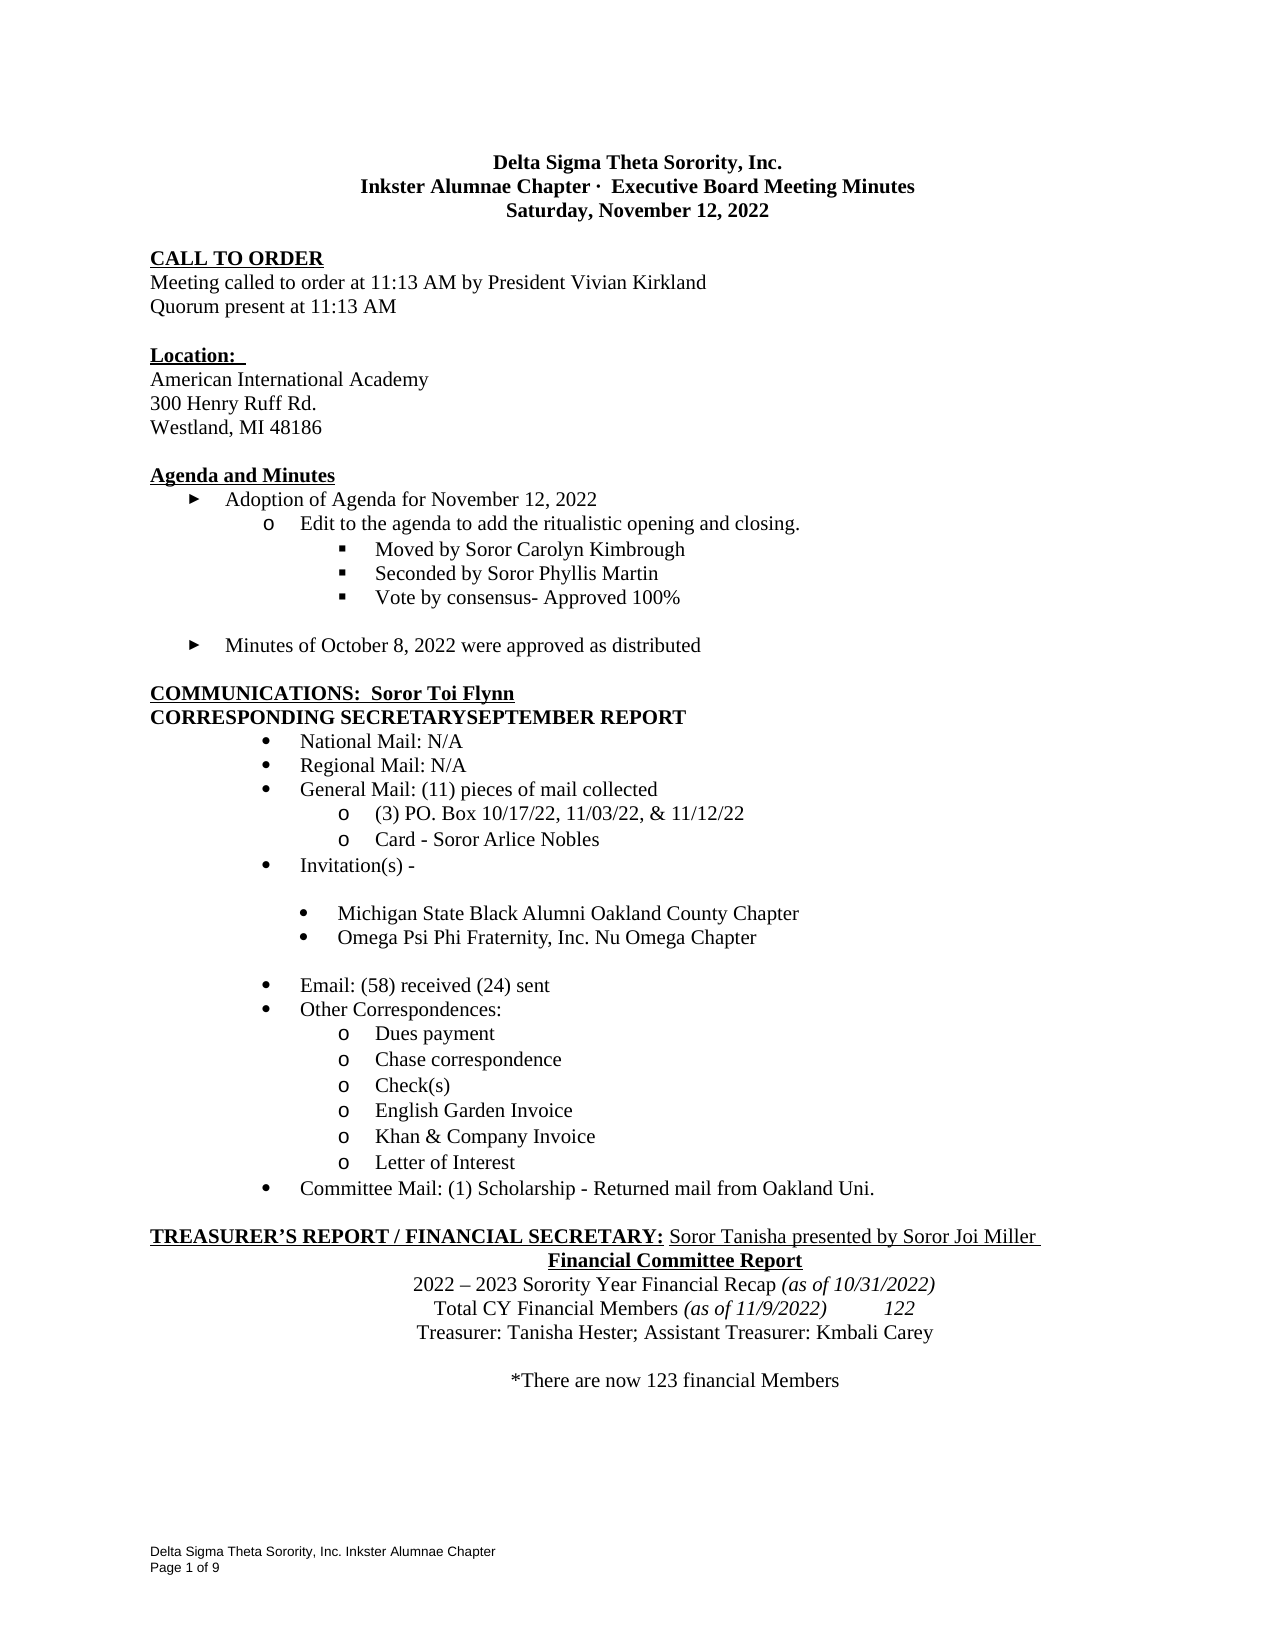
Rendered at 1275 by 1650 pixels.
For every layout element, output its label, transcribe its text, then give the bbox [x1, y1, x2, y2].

text TREASURER’S REPORT / FINANCIAL SECRETARY: Soror Tanisha presented by Soror Joi Miller [150, 1224, 1125, 1248]
list Regional Mail: N/A [262, 753, 1125, 777]
list National Mail: N/A [262, 729, 1125, 753]
list Email: (58) received (24) sent [262, 973, 1125, 997]
list Michigan State Black Alumni Oakland County Chapter [300, 901, 1125, 925]
list Minutes of October 8, 2022 were approved as distributed [187, 633, 1125, 657]
text Westland, MI 48186 [150, 415, 1125, 439]
text CALL TO ORDER [150, 246, 1125, 270]
text Agenda and Minutes [150, 463, 1125, 487]
text Saturday, November 12, 2022 [150, 198, 1125, 222]
list English Garden Invoice [337, 1098, 1125, 1124]
text 300 Henry Ruff Rd. [150, 391, 1125, 415]
list General Mail: (11) pieces of mail collected [262, 777, 1125, 801]
text Treasurer: Tanisha Hester; Assistant Treasurer: Kmbali Carey [225, 1320, 1125, 1344]
list Invitation(s) - [262, 853, 1125, 877]
text CORRESPONDING SECRETARYSEPTEMBER REPORT [150, 705, 1125, 729]
list Chase correspondence [337, 1047, 1125, 1073]
text Location: [150, 342, 1125, 367]
list Letter of Interest [337, 1150, 1125, 1176]
list Adoption of Agenda for November 12, 2022 [187, 487, 1125, 511]
list (3) PO. Box 10/17/22, 11/03/22, & 11/12/22 [337, 801, 1125, 827]
text Delta Sigma Theta Sorority, Inc. [150, 150, 1125, 174]
text Financial Committee Report 2022 – 2023 Sorority Year Financial Recap (as of 10/31/2022) Total CY Financial Members (as of 11/9/2022) 122 [225, 1248, 1125, 1320]
text COMMUNICATIONS: Soror Toi Flynn [150, 681, 1125, 705]
list Vote by consensus- Approved 100% [337, 585, 1125, 609]
list Moved by Soror Carolyn Kimbrough [337, 537, 1125, 561]
list Card - Soror Arlice Nobles [337, 827, 1125, 853]
text *There are now 123 financial Members [225, 1368, 1125, 1392]
list Other Correspondences: [262, 997, 1125, 1021]
list Edit to the agenda to add the ritualistic opening and closing. [262, 511, 1125, 537]
list Dues payment [337, 1021, 1125, 1047]
list Check(s) [337, 1073, 1125, 1098]
list Seconded by Soror Phyllis Martin [337, 561, 1125, 585]
text American International Academy [150, 367, 1125, 391]
list Khan & Company Invoice [337, 1124, 1125, 1150]
text Inkster Alumnae Chapter ∙ Executive Board Meeting Minutes [150, 174, 1125, 198]
list Omega Psi Phi Fraternity, Inc. Nu Omega Chapter [300, 925, 1125, 949]
list Committee Mail: (1) Scholarship - Returned mail from Oakland Uni. [262, 1176, 1125, 1200]
text Meeting called to order at 11:13 AM by President Vivian Kirkland [150, 270, 1125, 294]
text Quorum present at 11:13 AM [150, 294, 1125, 318]
